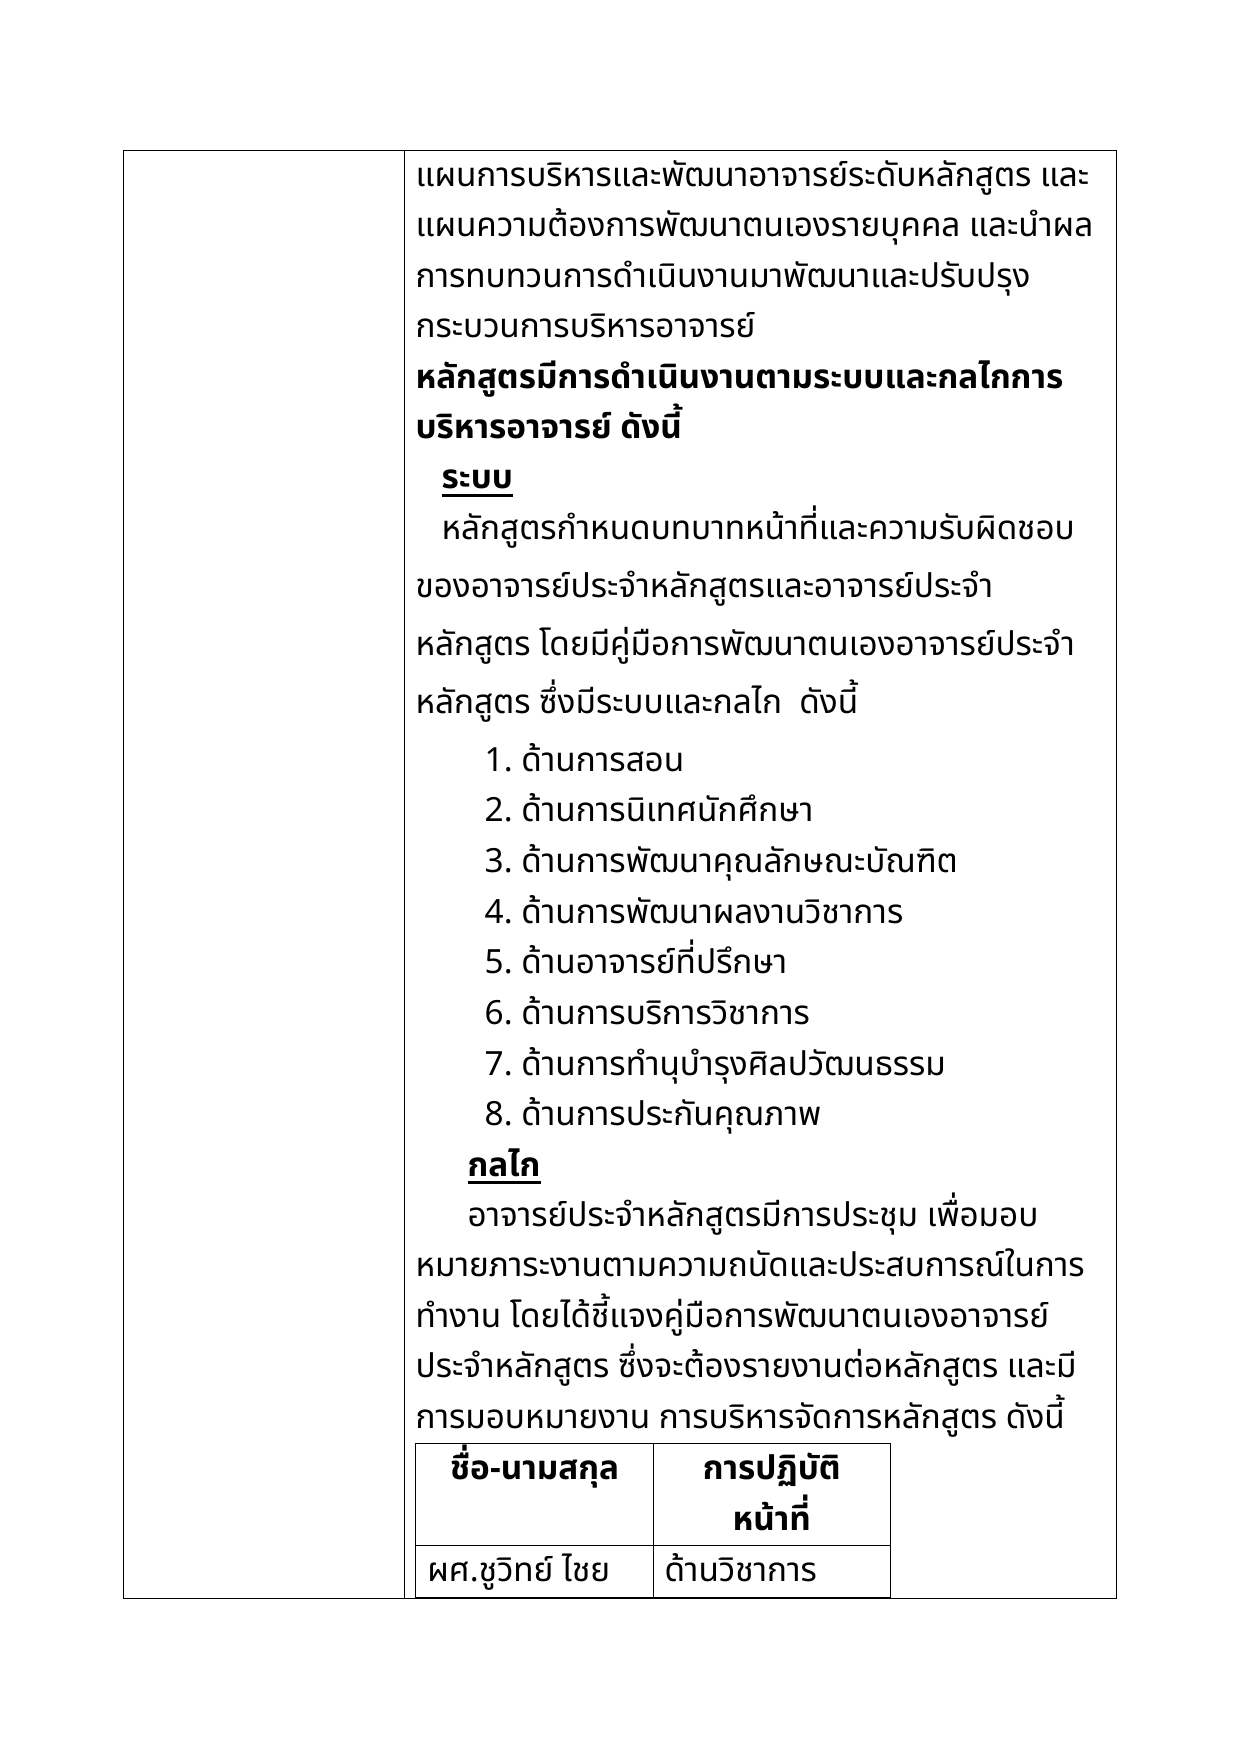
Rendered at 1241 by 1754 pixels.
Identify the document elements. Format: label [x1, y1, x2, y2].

table_cell [405, 151, 1116, 1598]
table_cell [124, 151, 404, 1598]
